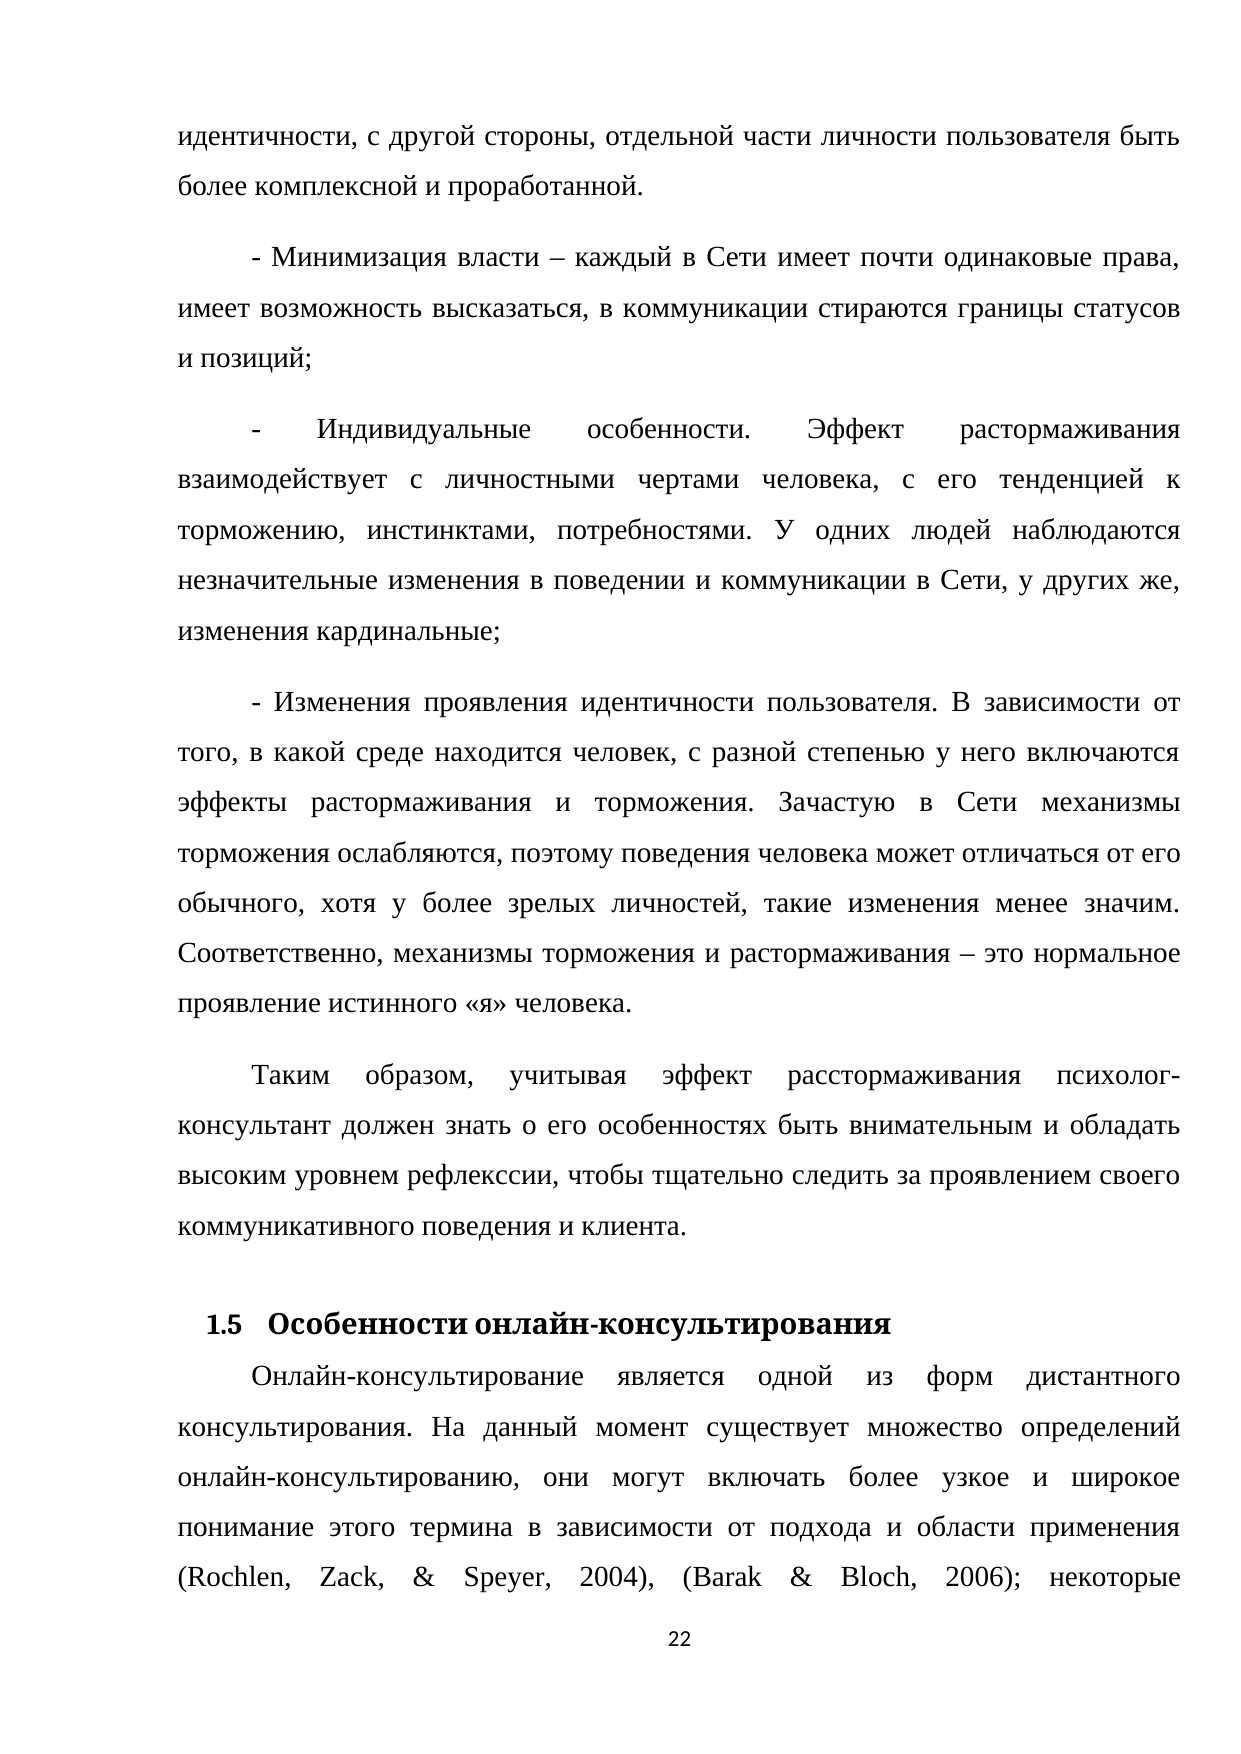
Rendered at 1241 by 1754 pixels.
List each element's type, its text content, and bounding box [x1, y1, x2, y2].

text - Минимизация власти – каждый в Сети имеет почти одинаковые права, имеет возможность высказаться, в коммуникации стираются границы статусов и позиций; [177, 239, 1181, 374]
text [177, 118, 1181, 202]
text - Изменения проявления идентичности пользователя. В зависимости от того, в какой среде находится человек, с разной степенью у него включаются эффекты растормаживания и торможения. Зачастую в Сети механизмы торможения ослабляются, поэтому поведения человека может отличаться от его обычного, хотя у более зрелых личностей, такие изменения менее значим. Соответственно, механизмы торможения и растормаживания – это нормальное проявление истинного «я» человека. [177, 684, 1181, 1019]
text Таким образом, учитывая эффект расстормаживания психолог-консультант должен знать о его особенностях быть внимательным и обладать высоким уровнем рефлекссии, чтобы тщательно следить за проявлением своего коммуникативного поведения и клиента. [177, 1057, 1181, 1241]
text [177, 1358, 1181, 1593]
subtitle Особенности онлайн-консультирования [207, 1308, 1181, 1342]
text - Индивидуальные особенности. Эффект растормаживания взаимодействует с личностными чертами человека, с его тенденцией к торможению, инстинктами, потребностями. У одних людей наблюдаются незначительные изменения в поведении и коммуникации в Сети, у других же, изменения кардинальные; [177, 411, 1181, 646]
